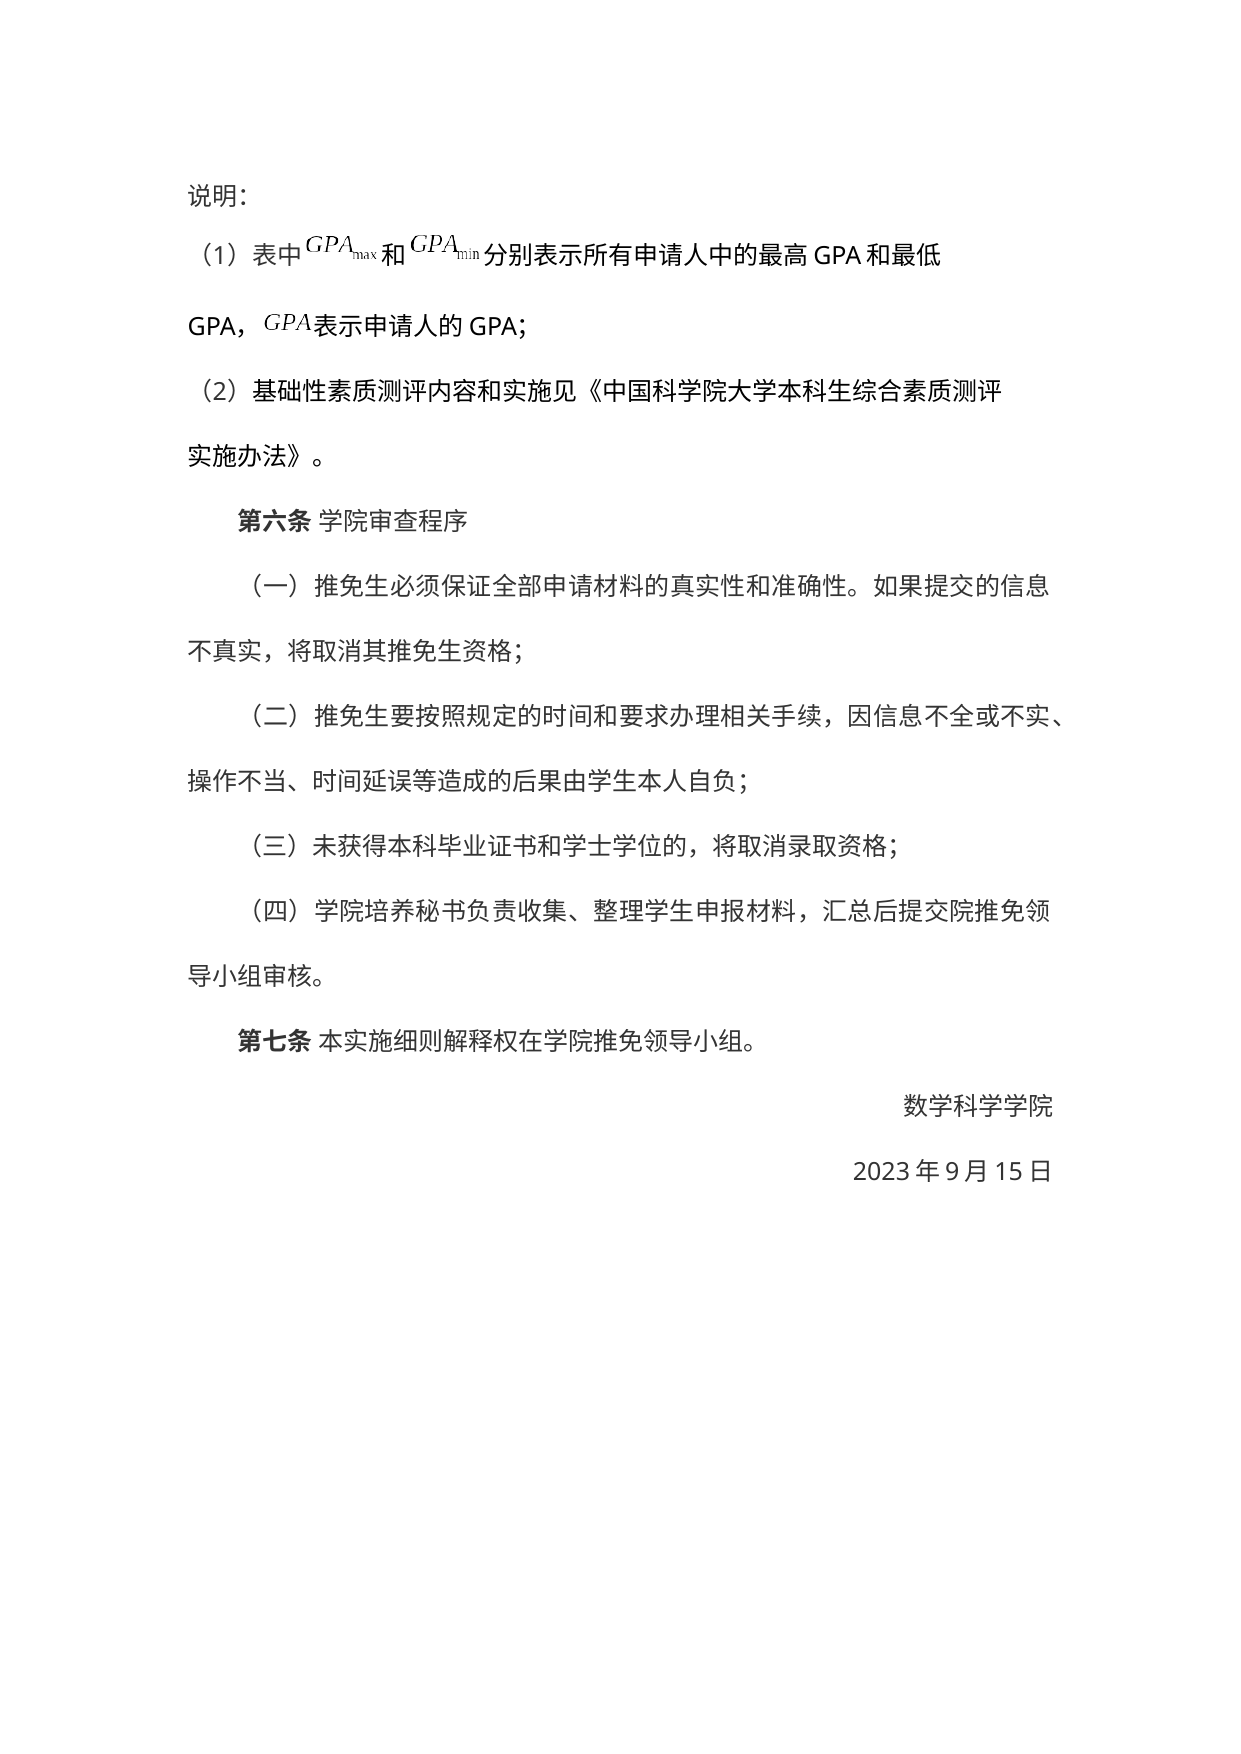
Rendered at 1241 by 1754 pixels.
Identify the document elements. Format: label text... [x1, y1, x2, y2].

text （二）推免生要按照规定的时间和要求办理相关手续，因信息不全或不实、操作不当、时间延误等造成的后果由学生本人自负； [187, 682, 1053, 812]
text 2023年9月15日 [187, 1137, 1053, 1202]
text （1）表中和分别表示所有申请人中的最高GPA和最低GPA，表示申请人的GPA； [187, 227, 1003, 357]
text （四）学院培养秘书负责收集、整理学生申报材料，汇总后提交院推免领导小组审核。 [187, 877, 1053, 1007]
text 第六条 学院审查程序 [187, 487, 1053, 552]
text 第七条 本实施细则解释权在学院推免领导小组。 [187, 1007, 1053, 1072]
text 说明： [187, 162, 1003, 227]
text （一）推免生必须保证全部申请材料的真实性和准确性。如果提交的信息不真实，将取消其推免生资格； [187, 552, 1053, 682]
text （三）未获得本科毕业证书和学士学位的，将取消录取资格； [187, 812, 1053, 877]
text 数学科学学院 [187, 1072, 1053, 1137]
text （2）基础性素质测评内容和实施见《中国科学院大学本科生综合素质测评实施办法》。 [187, 357, 1003, 487]
